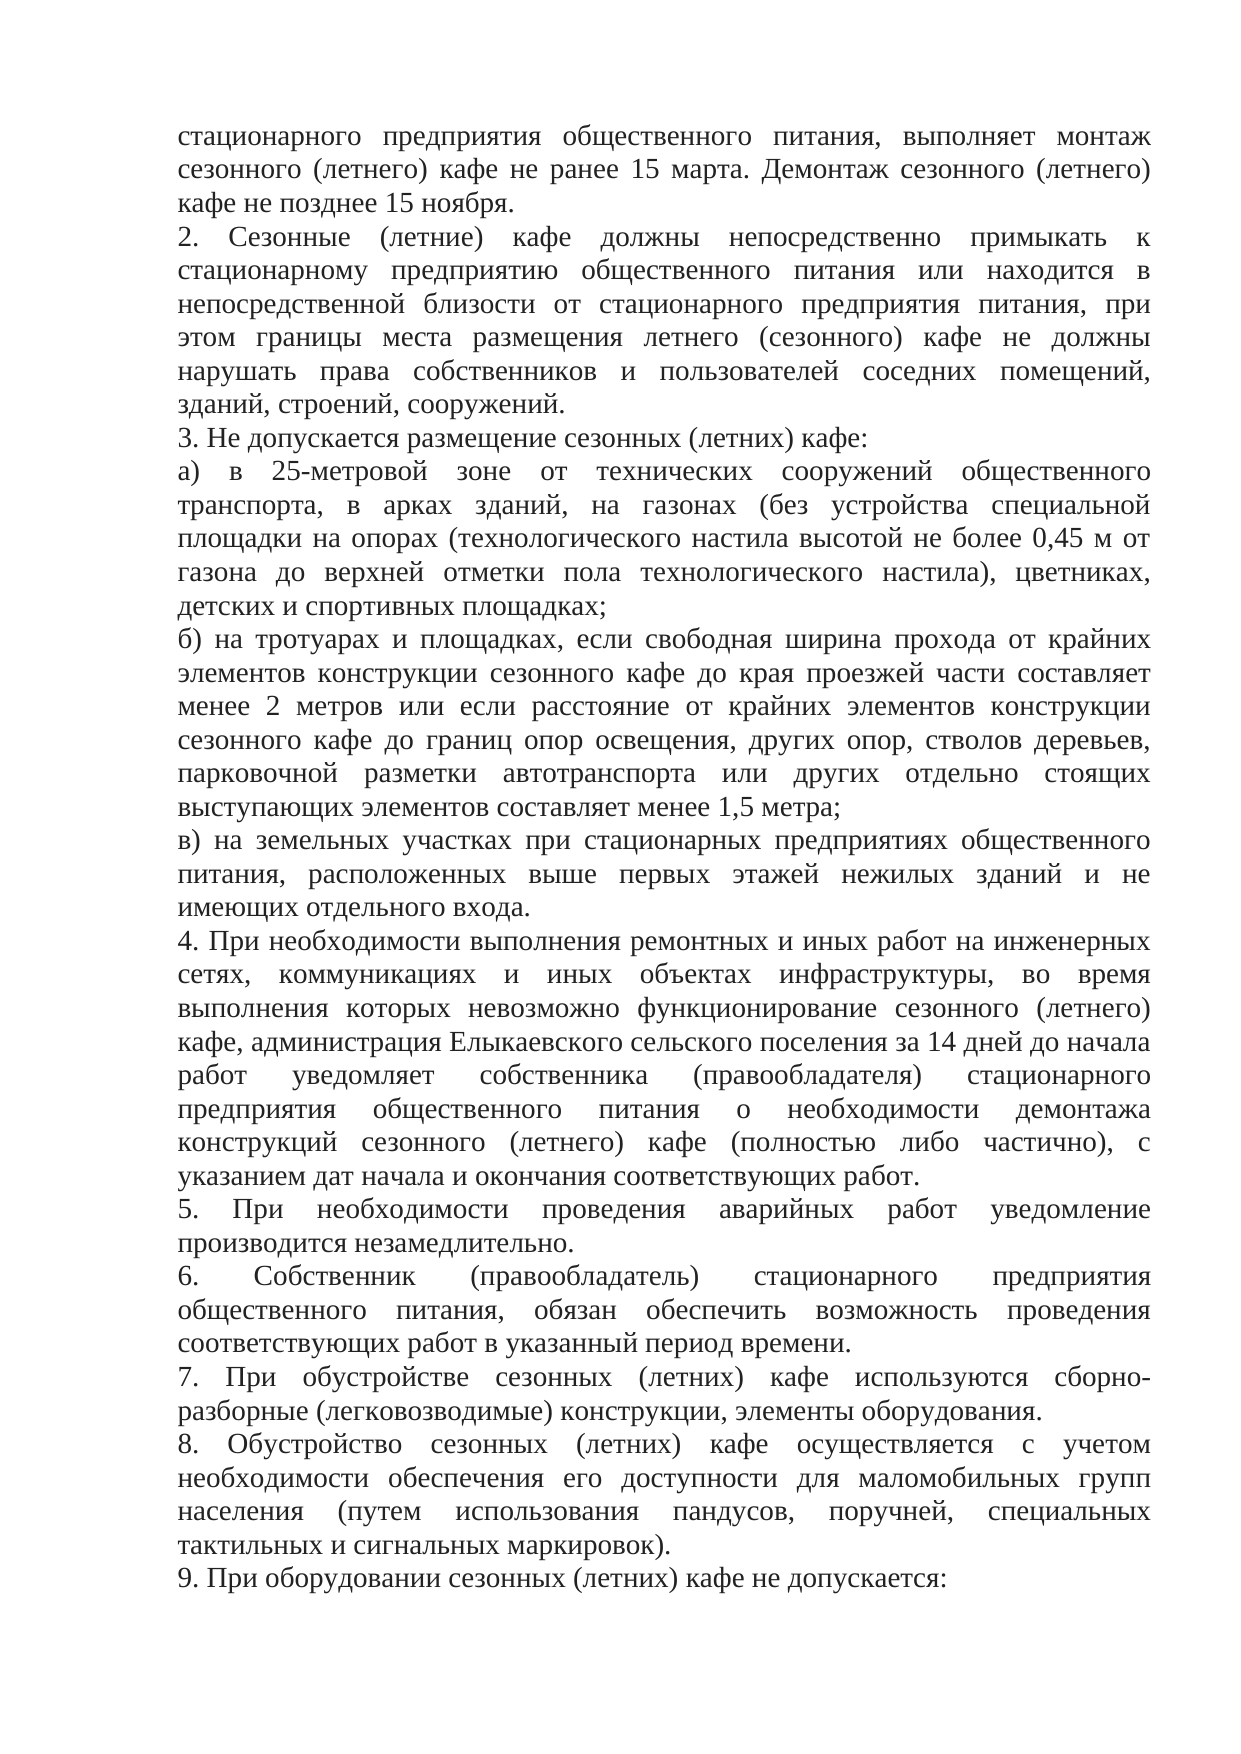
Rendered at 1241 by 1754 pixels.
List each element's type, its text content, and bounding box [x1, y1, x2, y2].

text 6. Собственник (правообладатель) стационарного предприятия общественного питания, обязан обеспечить возможность проведения соответствующих работ в указанный период времени. [177, 1258, 1152, 1359]
text 3. Не допускается размещение сезонных (летних) кафе: [177, 420, 1152, 453]
text а) в 25-метровой зоне от технических сооружений общественного транспорта, в арках зданий, на газонах (без устройства специальной площадки на опорах (технологического настила высотой не более 0,45 м от газона до верхней отметки пола технологического настила), цветниках, детских и спортивных площадках; [177, 453, 1152, 621]
text 5. При необходимости проведения аварийных работ уведомление производится незамедлительно. [177, 1191, 1152, 1258]
text 4. При необходимости выполнения ремонтных и иных работ на инженерных сетях, коммуникациях и иных объектах инфраструктуры, во время выполнения которых невозможно функционирование сезонного (летнего) кафе, администрация Елыкаевского сельского поселения за 14 дней до начала работ уведомляет собственника (правообладателя) стационарного предприятия общественного питания о необходимости демонтажа конструкций сезонного (летнего) кафе (полностью либо частично), с указанием дат начала и окончания соответствующих работ. [177, 923, 1152, 1191]
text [177, 118, 1152, 219]
text 9. При оборудовании сезонных (летних) кафе не допускается: [177, 1560, 1152, 1594]
text б) на тротуарах и площадках, если свободная ширина прохода от крайних элементов конструкции сезонного кафе до края проезжей части составляет менее 2 метров или если расстояние от крайних элементов конструкции сезонного кафе до границ опор освещения, других опор, стволов деревьев, парковочной разметки автотранспорта или других отдельно стоящих выступающих элементов составляет менее 1,5 метра; [177, 621, 1152, 822]
text 7. При обустройстве сезонных (летних) кафе используются сборно-разборные (легковозводимые) конструкции, элементы оборудования. [177, 1359, 1152, 1426]
text в) на земельных участках при стационарных предприятиях общественного питания, расположенных выше первых этажей нежилых зданий и не имеющих отдельного входа. [177, 822, 1152, 923]
text 2. Сезонные (летние) кафе должны непосредственно примыкать к стационарному предприятию общественного питания или находится в непосредственной близости от стационарного предприятия питания, при этом границы места размещения летнего (сезонного) кафе не должны нарушать права собственников и пользователей соседних помещений, зданий, строений, сооружений. [177, 219, 1152, 420]
text 8. Обустройство сезонных (летних) кафе осуществляется с учетом необходимости обеспечения его доступности для маломобильных групп населения (путем использования пандусов, поручней, специальных тактильных и сигнальных маркировок). [177, 1426, 1152, 1560]
